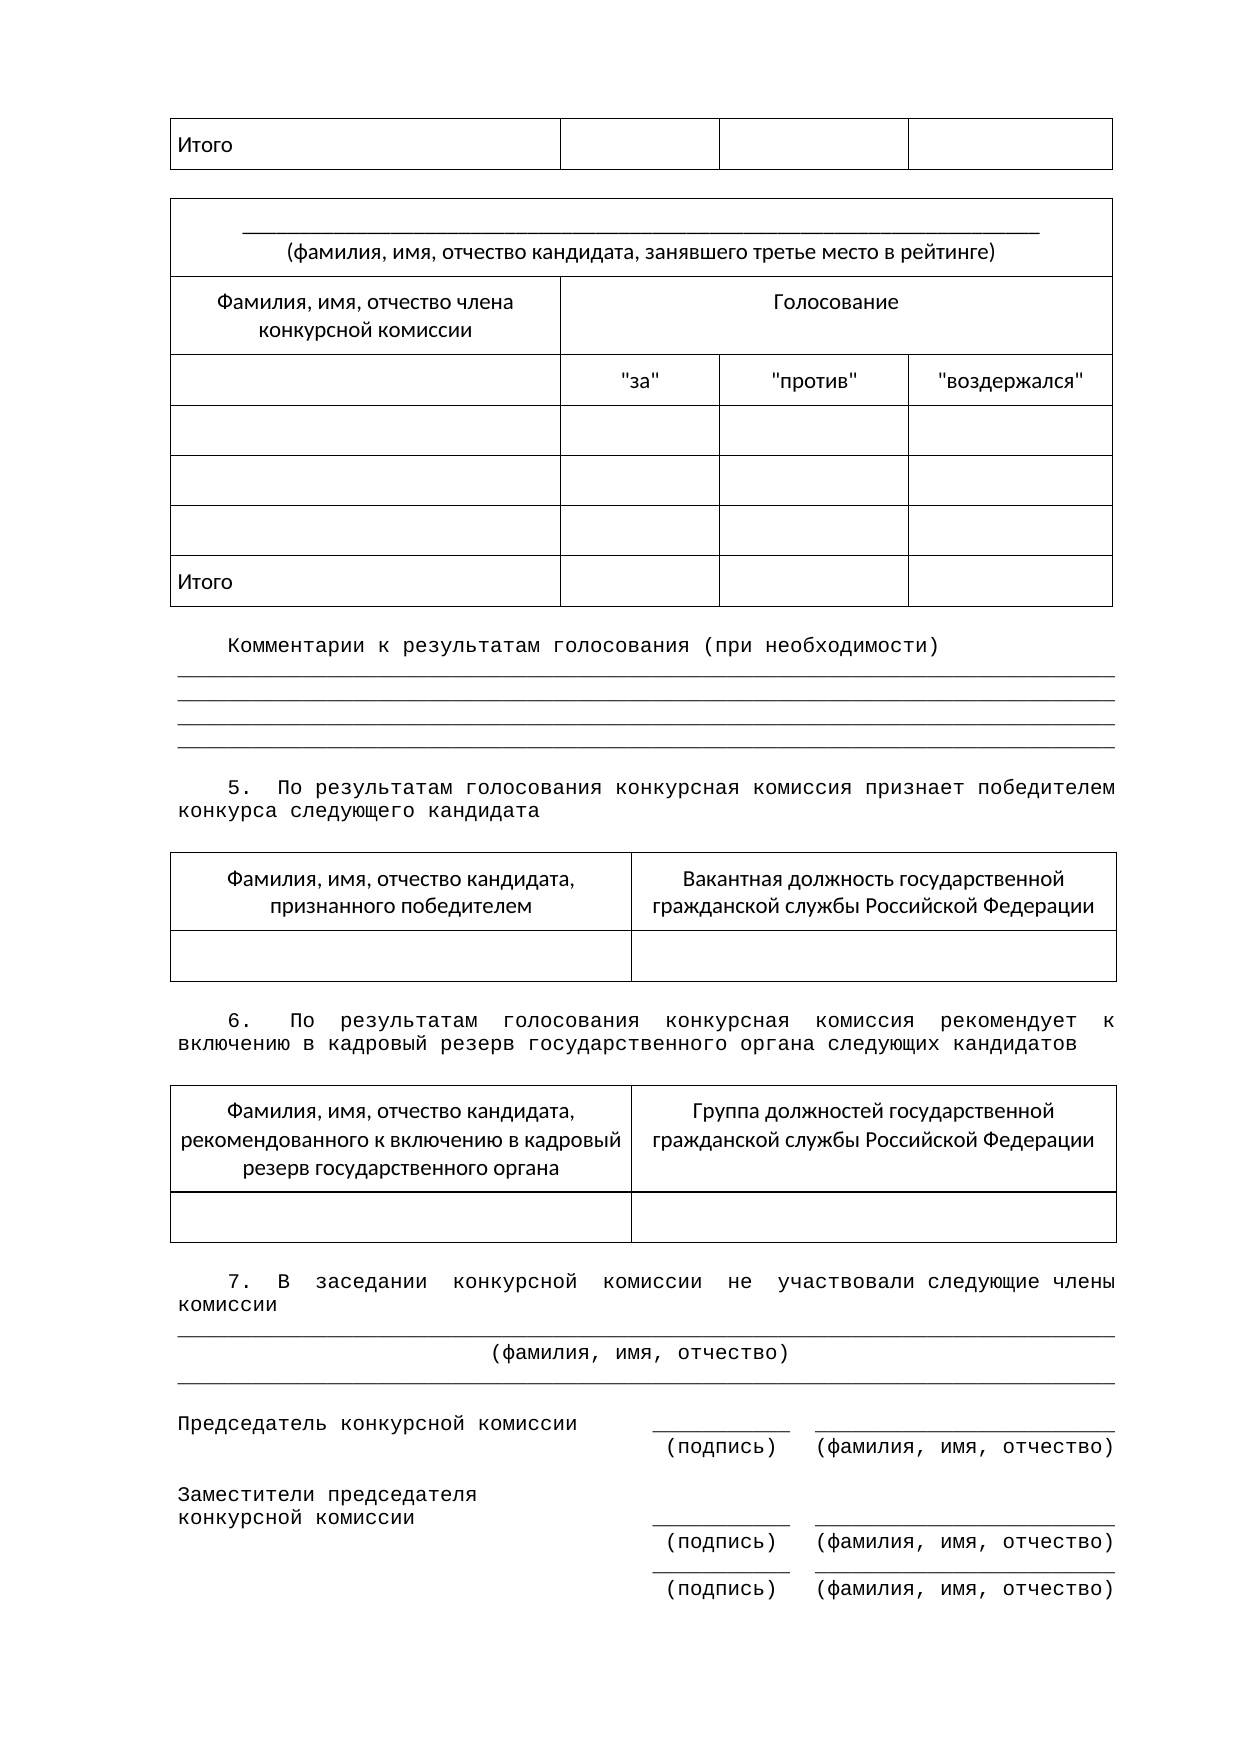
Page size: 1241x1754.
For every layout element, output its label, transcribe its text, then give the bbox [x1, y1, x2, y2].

table_cell [720, 506, 908, 555]
text 7. В заседании конкурсной комиссии не участвовали следующие члены [177, 1271, 1152, 1294]
text Заместители председателя [177, 1483, 1152, 1507]
text ___________________________________________________________________________ [177, 706, 1152, 729]
table_cell [632, 1193, 1116, 1242]
table_cell [171, 456, 560, 505]
text (подпись) (фамилия, имя, отчество) [177, 1531, 1152, 1554]
text ___________ ________________________ [177, 1554, 1152, 1578]
table_cell [720, 406, 908, 455]
table_cell [171, 406, 560, 455]
text конкурса следующего кандидата [177, 800, 1152, 824]
text конкурсной комиссии ___________ ________________________ [177, 1507, 1152, 1531]
table_cell [561, 406, 719, 455]
table_cell "воздержался" [909, 355, 1112, 404]
table_cell [561, 456, 719, 505]
table_header ______________________________________________________________________ (фамилия, имя, отчество кандидата, занявшего третье место в рейтинге) [171, 199, 1112, 276]
text 5. По результатам голосования конкурсная комиссия признает победителем [177, 777, 1152, 800]
table_cell [909, 456, 1112, 505]
text ___________________________________________________________________________ [177, 1318, 1152, 1342]
table_cell [909, 556, 1112, 606]
text (подпись) (фамилия, имя, отчество) [177, 1436, 1152, 1460]
table_cell [561, 556, 719, 606]
text ___________________________________________________________________________ [177, 1365, 1152, 1389]
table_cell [171, 277, 560, 354]
text комиссии [177, 1294, 1152, 1318]
text включению в кадровый резерв государственного органа следующих кандидатов [177, 1033, 1152, 1057]
table_cell "против" [720, 355, 908, 404]
table_cell [909, 506, 1112, 555]
table_cell [720, 119, 908, 168]
table_header Вакантная должность государственной гражданской службы Российской Федерации [632, 853, 1116, 930]
table_cell [720, 556, 908, 606]
table_cell [909, 119, 1112, 168]
text ___________________________________________________________________________ [177, 682, 1152, 706]
table_cell [171, 931, 631, 981]
table_cell "за" [561, 355, 719, 404]
table_cell [561, 506, 719, 555]
table_cell [171, 355, 560, 404]
table_header Фамилия, имя, отчество кандидата, признанного победителем [171, 853, 631, 930]
table_cell Итого [171, 556, 560, 606]
text ___________________________________________________________________________ [177, 729, 1152, 753]
table_cell Голосование [561, 277, 1112, 354]
table_cell Итого [171, 119, 560, 168]
table_cell [632, 931, 1116, 981]
text (подпись) (фамилия, имя, отчество) [177, 1578, 1152, 1602]
table_cell [909, 406, 1112, 455]
table_cell [171, 506, 560, 555]
table_header Фамилия, имя, отчество кандидата, рекомендованного к включению в кадровый резерв государственного органа [171, 1086, 631, 1191]
table_cell [561, 119, 719, 168]
table_cell [720, 456, 908, 505]
text Комментарии к результатам голосования (при необходимости) [177, 635, 1152, 658]
text ___________________________________________________________________________ [177, 658, 1152, 682]
text Председатель конкурсной комиссии ___________ ________________________ [177, 1413, 1152, 1436]
text (фамилия, имя, отчество) [177, 1342, 1152, 1365]
table_header Группа должностей государственной гражданской службы Российской Федерации [632, 1086, 1116, 1191]
text 6. По результатам голосования конкурсная комиссия рекомендует к [177, 1010, 1152, 1033]
table_cell [171, 1193, 631, 1242]
